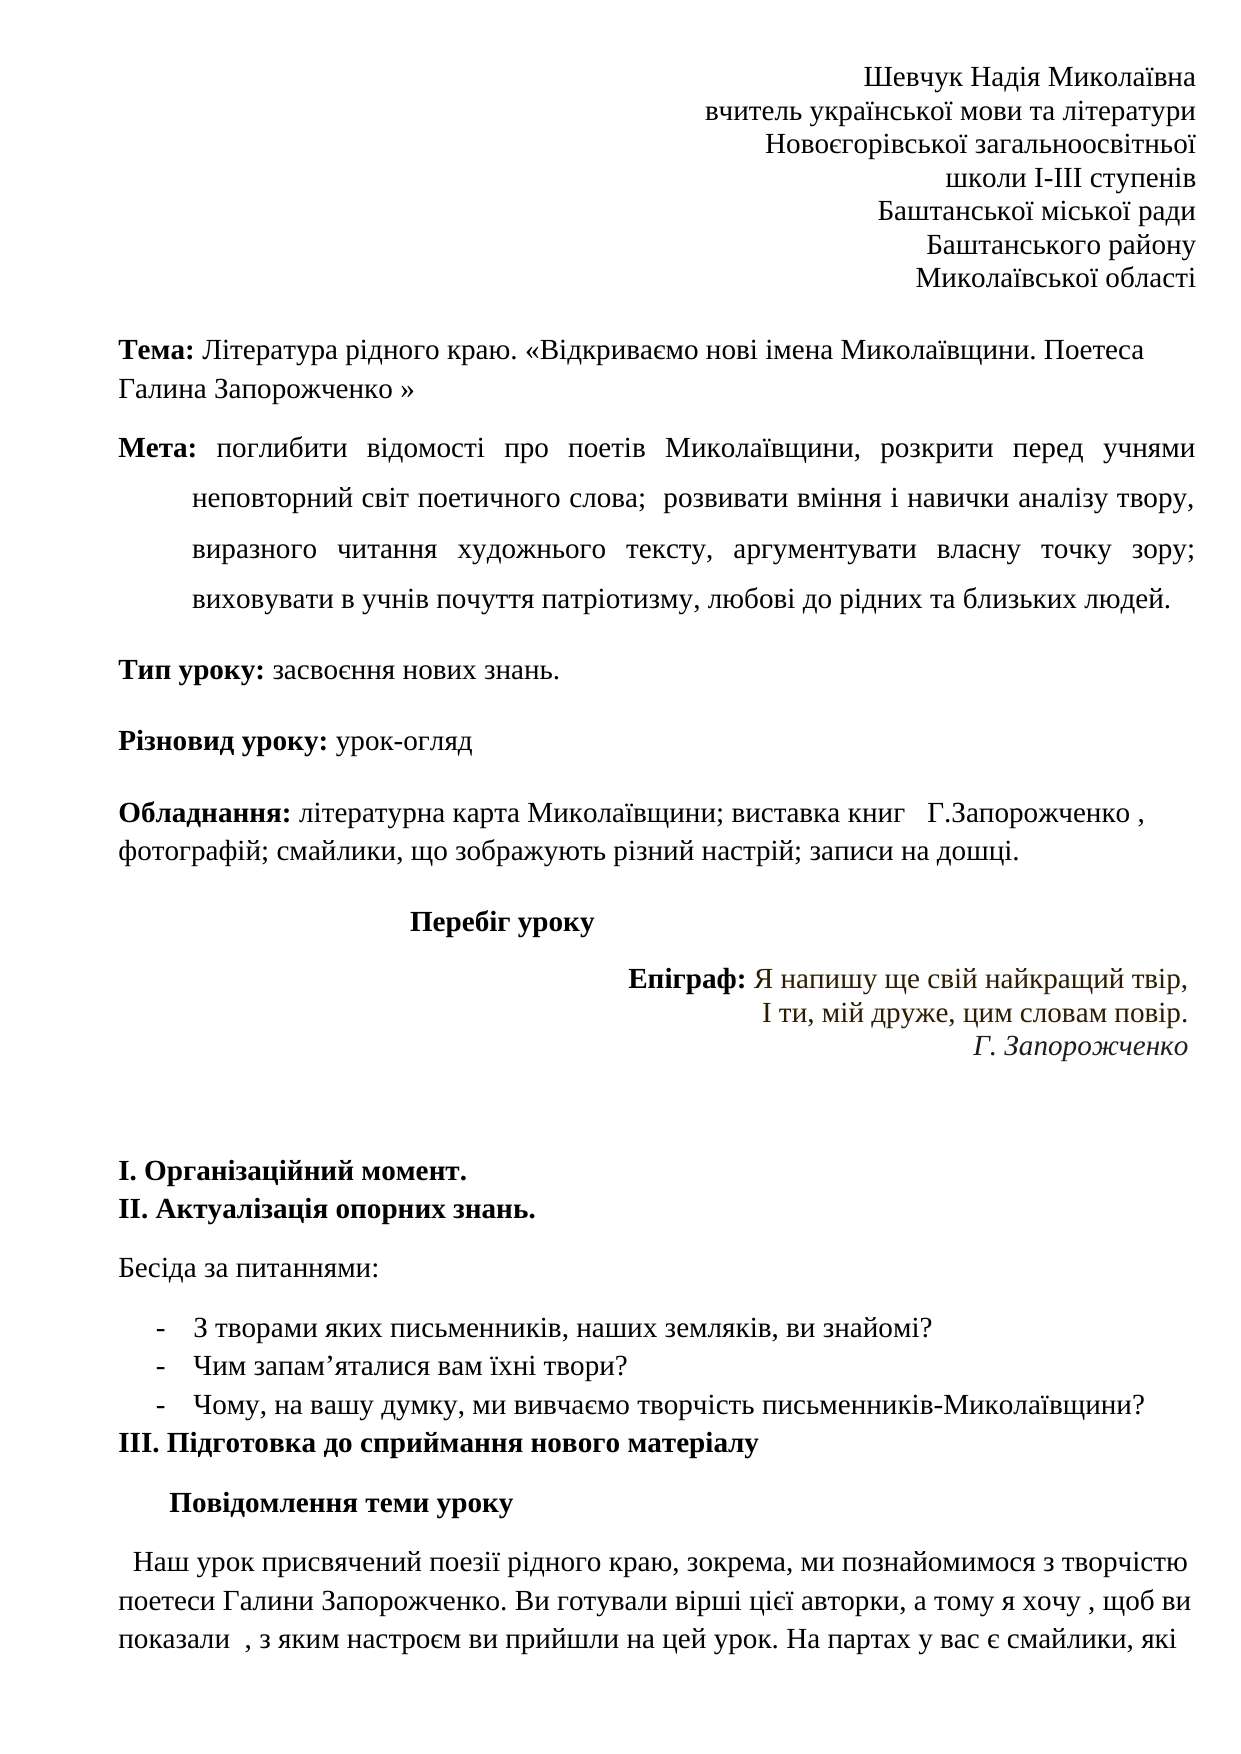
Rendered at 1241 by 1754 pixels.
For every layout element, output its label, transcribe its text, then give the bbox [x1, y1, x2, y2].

text ІІ. Актуалізація опорних знань. [118, 1191, 1196, 1225]
text Новоєгорівської загальноосвітньої [118, 126, 1196, 160]
list З творами яких письменників, наших земляків, ви знайомі? [156, 1310, 1196, 1343]
text Різновид уроку: урок-огляд [118, 723, 1196, 757]
text Обладнання: літературна карта Миколаївщини; виставка книг Г.Запорожченко , фотографій; смайлики, що зображують різний настрій; записи на дошці. [118, 795, 1196, 867]
text Епіграф: Я напишу ще свій найкращий твір, І ти, мій друже, цим словам повір. Г. Запорожченко [134, 961, 1188, 1062]
text Баштанського району [118, 227, 1196, 260]
text Тип уроку: засвоєння нових знань. [118, 652, 1196, 686]
list Чим запам’яталися вам їхні твори? [156, 1348, 1196, 1382]
text Бесіда за питаннями: [118, 1251, 1196, 1284]
text Шевчук Надія Миколаївна [118, 59, 1196, 93]
text Повідомлення теми уроку [118, 1485, 1196, 1518]
text Миколаївської області [118, 260, 1196, 294]
text вчитель української мови та літератури [118, 93, 1196, 126]
text І. Організаційний момент. [118, 1153, 1196, 1186]
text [118, 1544, 1196, 1655]
text ІІІ. Підготовка до сприймання нового матеріалу [118, 1426, 1196, 1459]
text школи І-ІІІ ступенів [118, 160, 1196, 193]
list Чому, на вашу думку, ми вивчаємо творчість письменників-Миколаївщини? [156, 1387, 1196, 1421]
text Баштанської міської ради [118, 193, 1196, 227]
text Мета: поглибити відомості про поетів Миколаївщини, розкрити перед учнями неповторний світ поетичного слова; розвивати вміння і навички аналізу твору, виразного читання художнього тексту, аргументувати власну точку зору; виховувати в учнів почуття патріотизму, любові до рідних та близьких людей. [118, 430, 1196, 615]
text Перебіг уроку [118, 904, 1196, 937]
text Тема: Література рідного краю. «Відкриваємо нові імена Миколаївщини. Поетеса Галина Запорожченко » [118, 332, 1196, 404]
